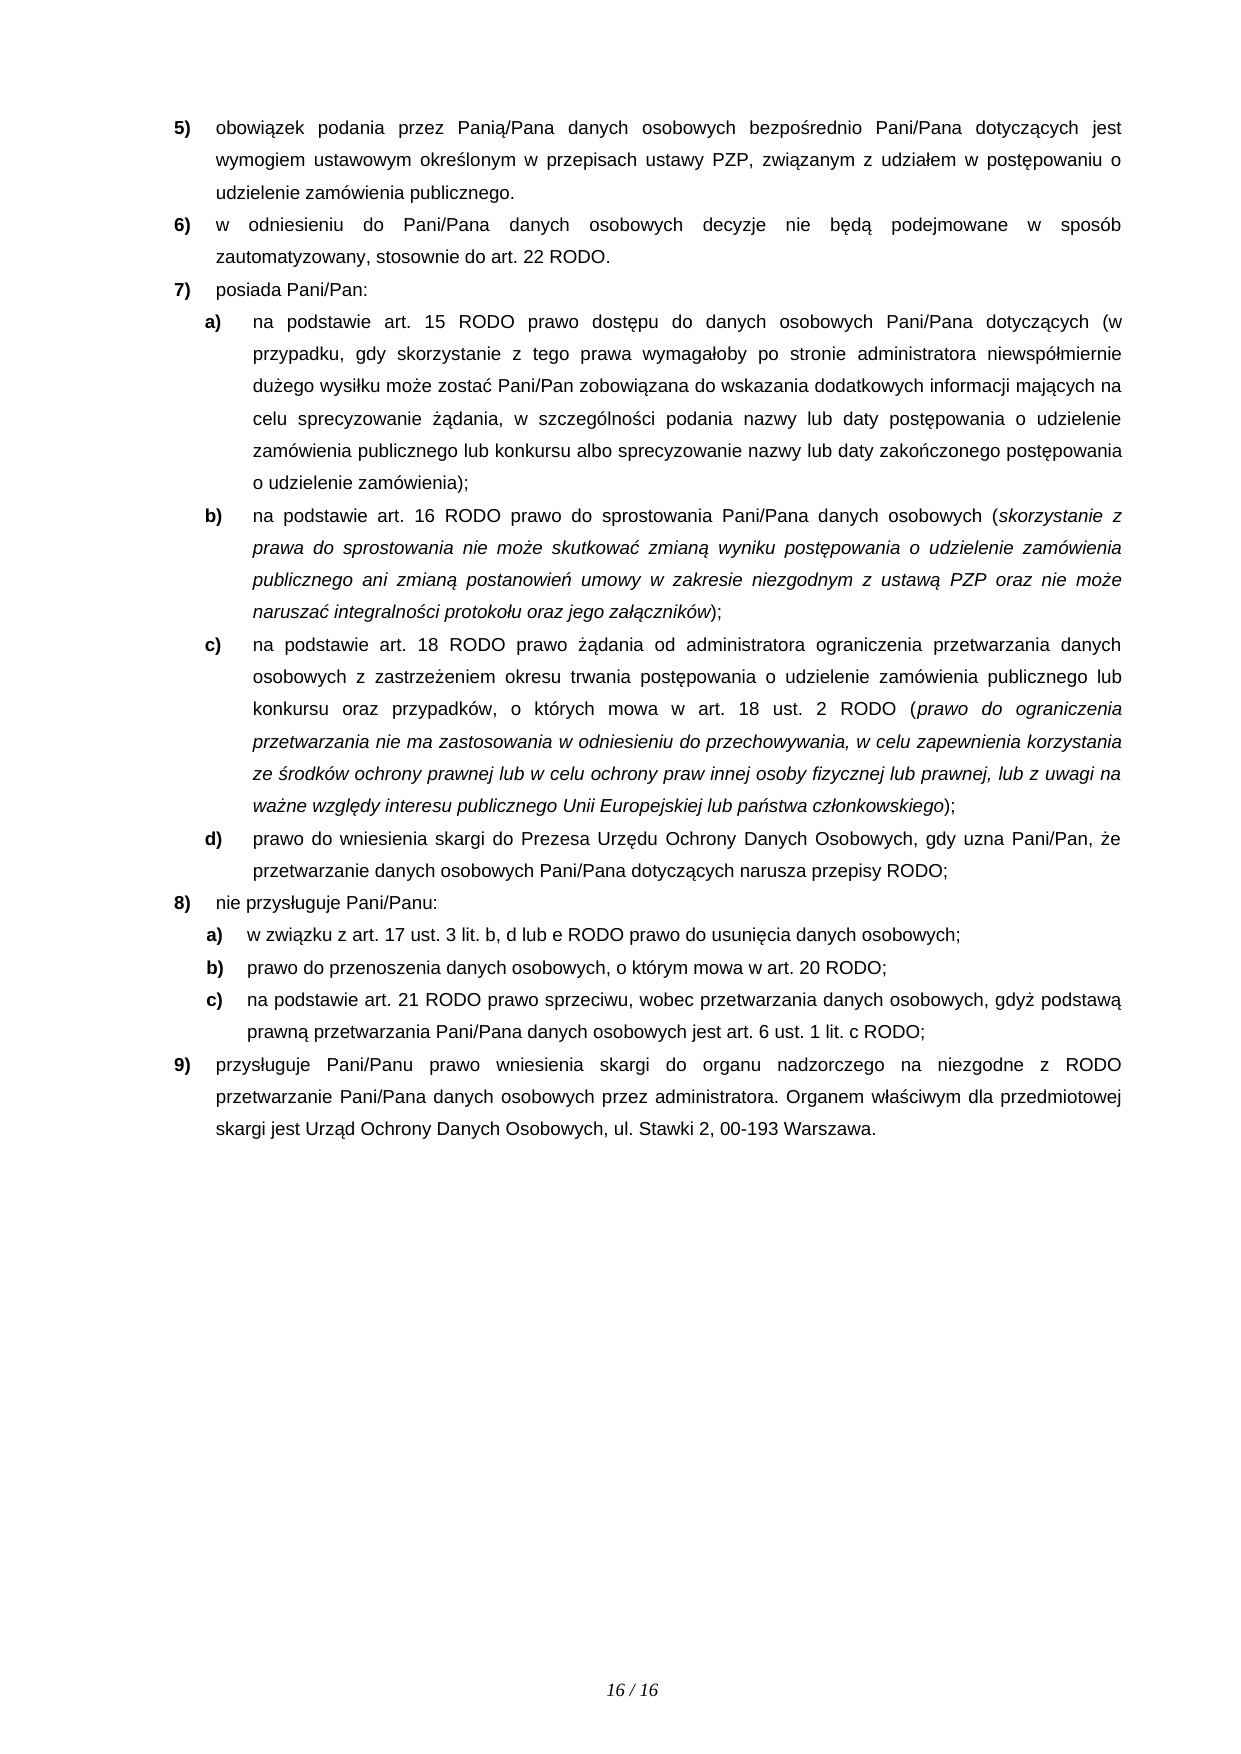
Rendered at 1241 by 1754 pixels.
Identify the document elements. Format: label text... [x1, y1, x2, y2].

list nie przysługuje Pani/Panu: [174, 892, 1122, 913]
list prawo do wniesienia skargi do Prezesa Urzędu Ochrony Danych Osobowych, gdy uzna Pani/Pan, że przetwarzanie danych osobowych Pani/Pana dotyczących narusza przepisy RODO; [204, 827, 1122, 881]
list na podstawie art. 16 RODO prawo do sprostowania Pani/Pana danych osobowych (skorzystanie z prawa do sprostowania nie może skutkować zmianą wyniku postępowania o udzielenie zamówienia publicznego ani zmianą postanowień umowy w zakresie niezgodnym z ustawą PZP oraz nie może naruszać integralności protokołu oraz jego załączników); [204, 504, 1122, 623]
list w odniesieniu do Pani/Pana danych osobowych decyzje nie będą podejmowane w sposób zautomatyzowany, stosownie do art. 22 RODO. [174, 214, 1122, 268]
list w związku z art. 17 ust. 3 lit. b, d lub e RODO prawo do usunięcia danych osobowych; [206, 924, 1122, 946]
list obowiązek podania przez Panią/Pana danych osobowych bezpośrednio Pani/Pana dotyczących jest wymogiem ustawowym określonym w przepisach ustawy PZP, związanym z udziałem w postępowaniu o udzielenie zamówienia publicznego. [174, 117, 1122, 203]
list przysługuje Pani/Panu prawo wniesienia skargi do organu nadzorczego na niezgodne z RODO przetwarzanie Pani/Pana danych osobowych przez administratora. Organem właściwym dla przedmiotowej skargi jest Urząd Ochrony Danych Osobowych, ul. Stawki 2, 00-193 Warszawa. [174, 1053, 1122, 1139]
list na podstawie art. 21 RODO prawo sprzeciwu, wobec przetwarzania danych osobowych, gdyż podstawą prawną przetwarzania Pani/Pana danych osobowych jest art. 6 ust. 1 lit. c RODO; [206, 989, 1122, 1043]
list prawo do przenoszenia danych osobowych, o którym mowa w art. 20 RODO; [206, 957, 1122, 978]
list posiada Pani/Pan: [174, 278, 1122, 300]
list na podstawie art. 15 RODO prawo dostępu do danych osobowych Pani/Pana dotyczących (w przypadku, gdy skorzystanie z tego prawa wymagałoby po stronie administratora niewspółmiernie dużego wysiłku może zostać Pani/Pan zobowiązana do wskazania dodatkowych informacji mających na celu sprecyzowanie żądania, w szczególności podania nazwy lub daty postępowania o udzielenie zamówienia publicznego lub konkursu albo sprecyzowanie nazwy lub daty zakończonego postępowania o udzielenie zamówienia); [204, 311, 1122, 494]
list na podstawie art. 18 RODO prawo żądania od administratora ograniczenia przetwarzania danych osobowych z zastrzeżeniem okresu trwania postępowania o udzielenie zamówienia publicznego lub konkursu oraz przypadków, o których mowa w art. 18 ust. 2 RODO (prawo do ograniczenia przetwarzania nie ma zastosowania w odniesieniu do przechowywania, w celu zapewnienia korzystania ze środków ochrony prawnej lub w celu ochrony praw innej osoby fizycznej lub prawnej, lub z uwagi na ważne względy interesu publicznego Unii Europejskiej lub państwa członkowskiego); [204, 634, 1122, 817]
